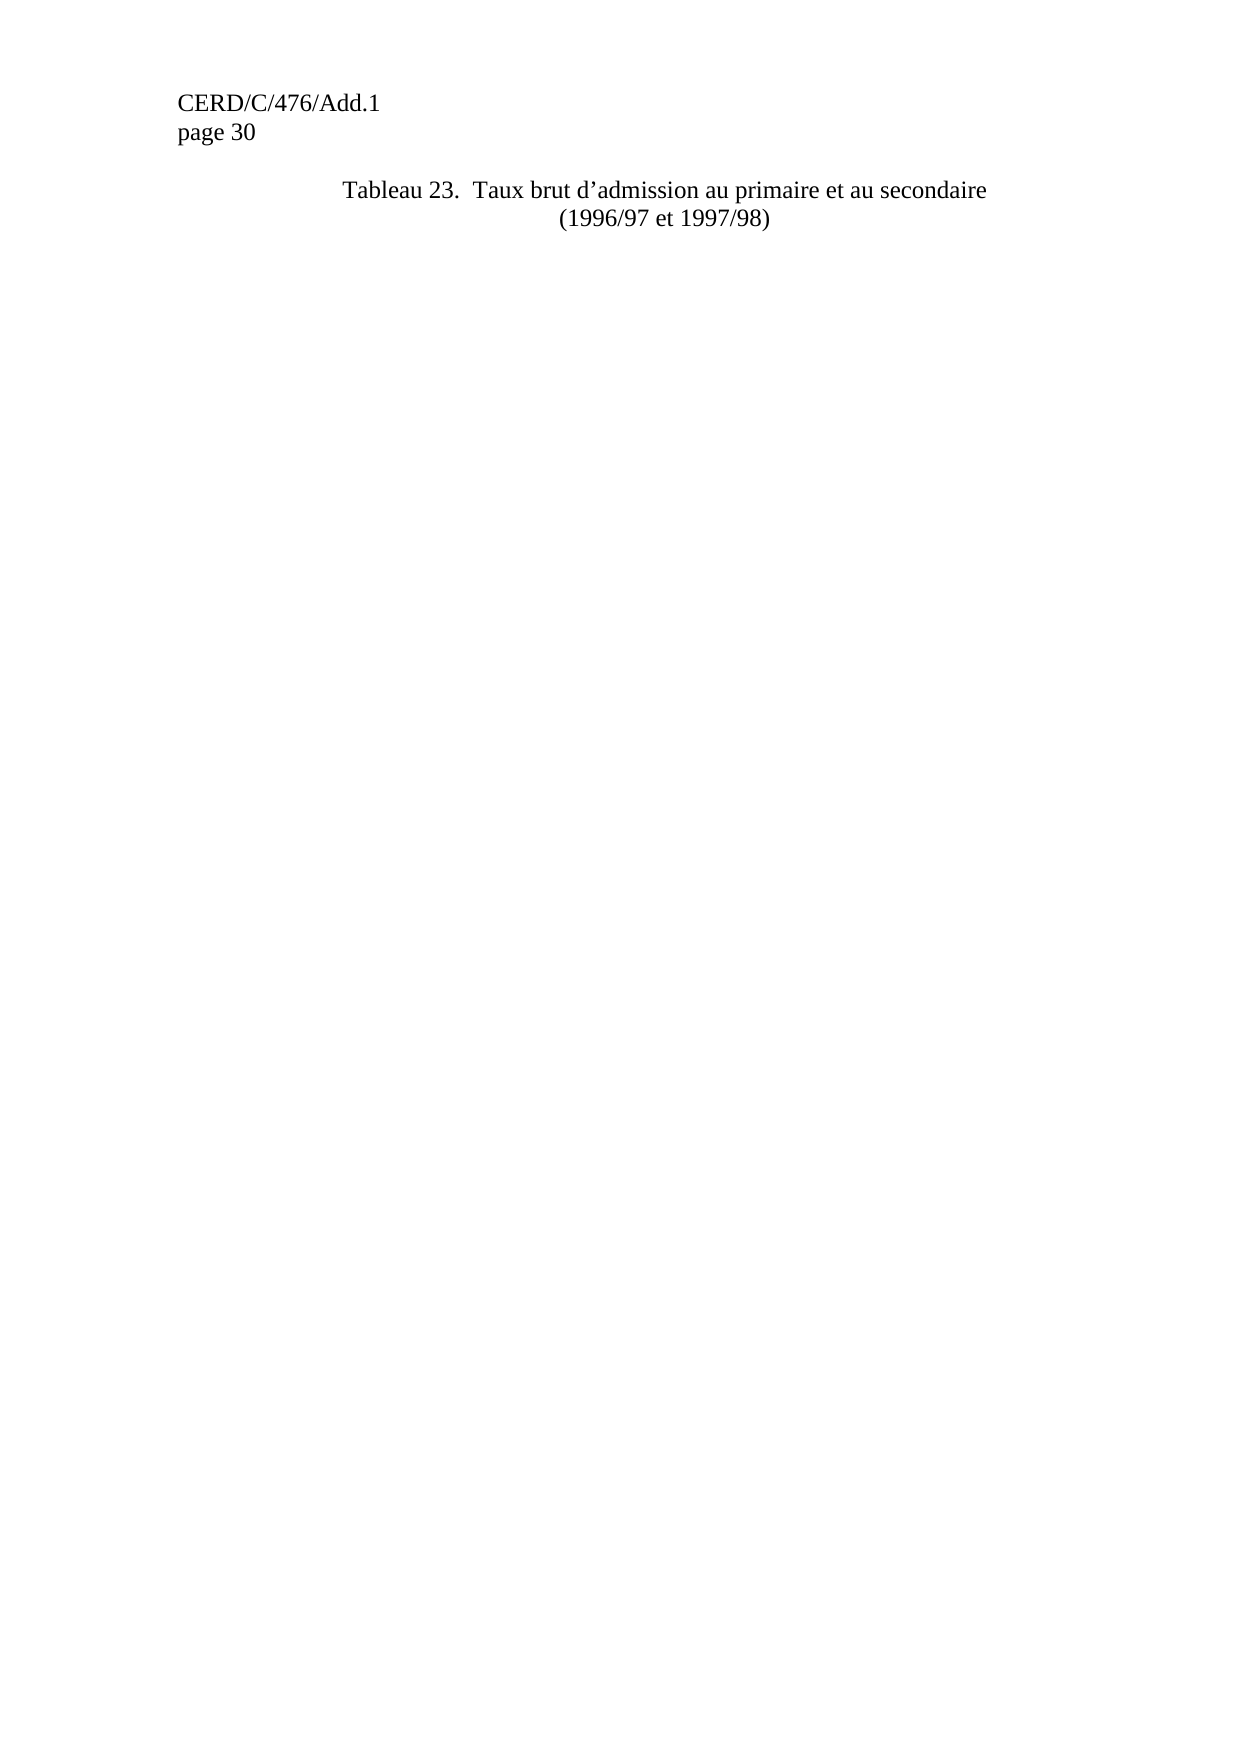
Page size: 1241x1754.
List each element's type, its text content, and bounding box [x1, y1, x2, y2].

text Tableau 23. Taux brut d’admission au primaire et au secondaire (1996/97 et 1997/98) [177, 175, 1152, 232]
